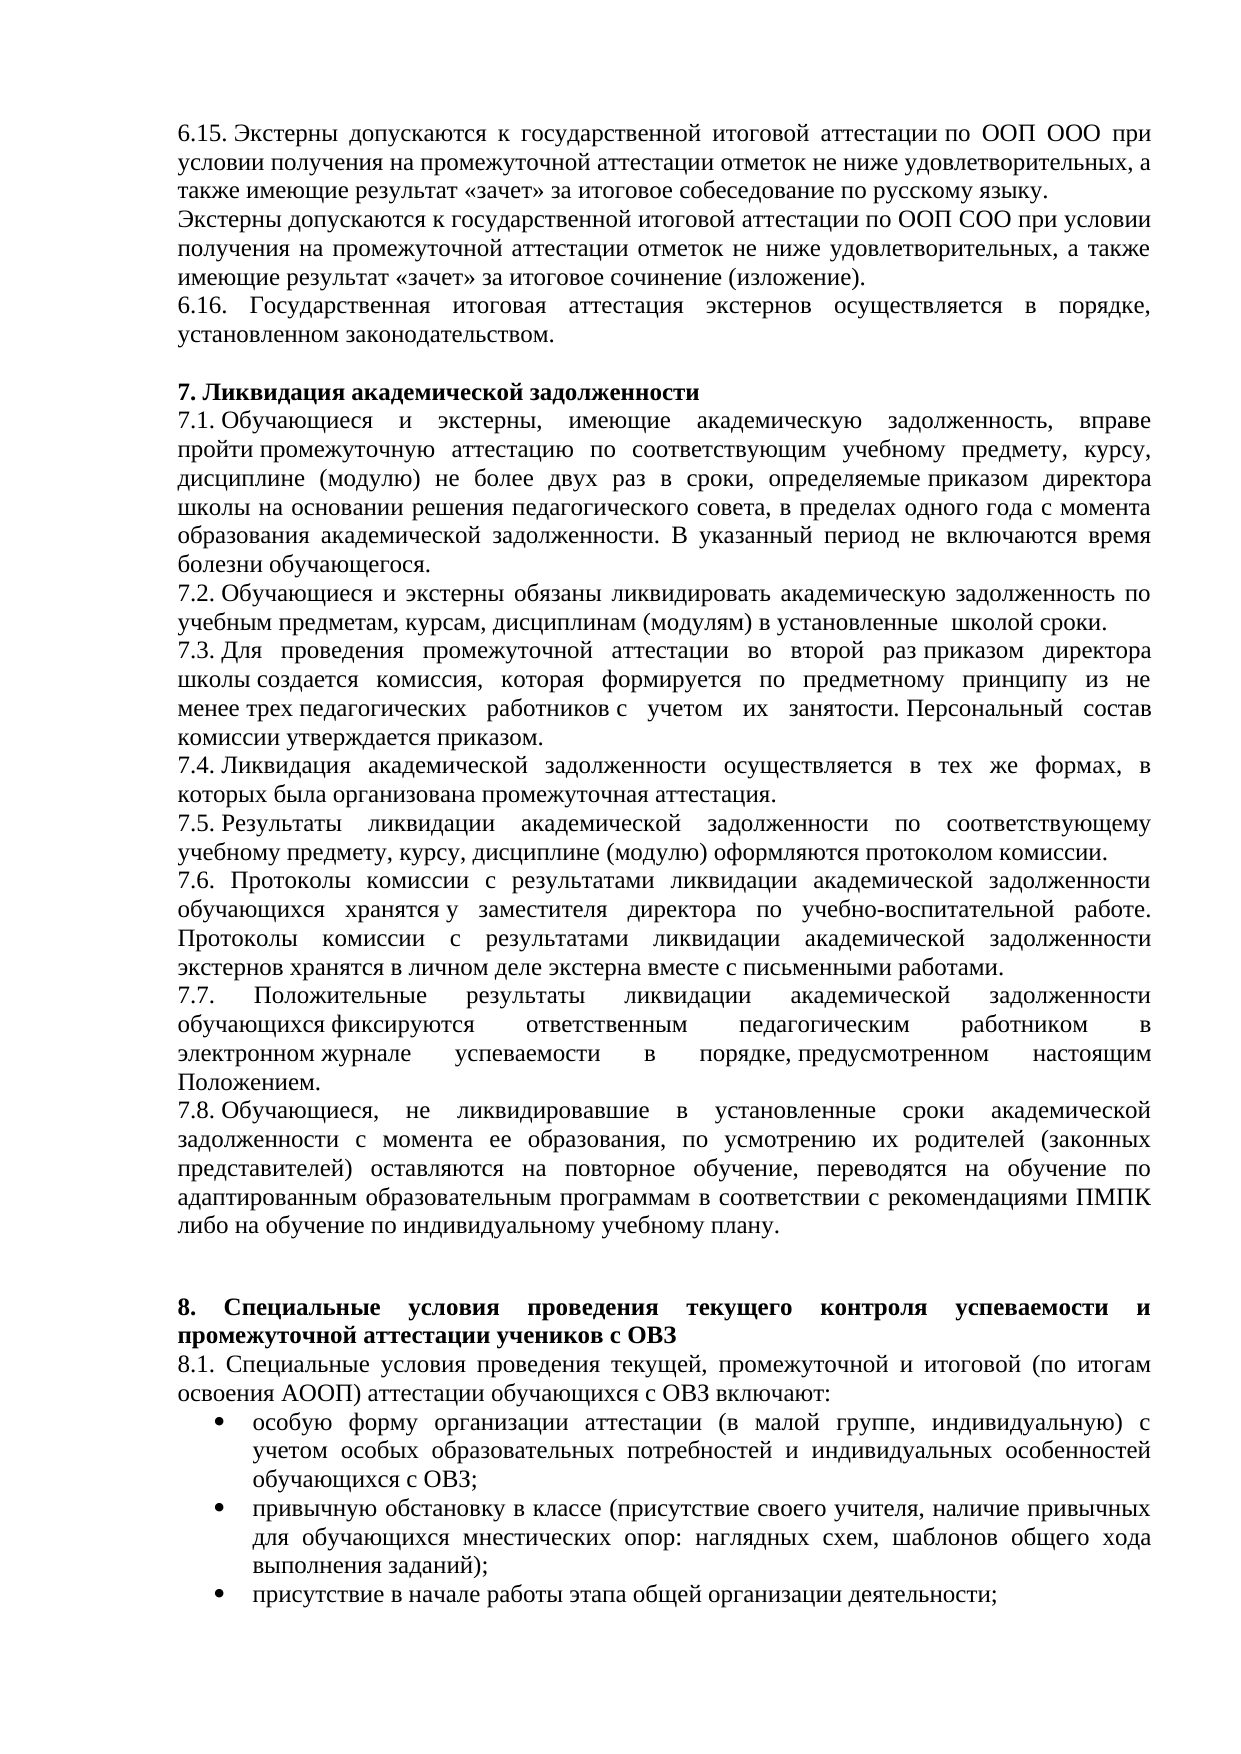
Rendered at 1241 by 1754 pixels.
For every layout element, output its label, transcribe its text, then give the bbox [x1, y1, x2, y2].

text Экстерны допускаются к государственной итоговой аттестации по ООП СОО при условии получения на промежуточной аттестации отметок не ниже удовлетворительных, а также имеющие результат «зачет» за итоговое сочинение (изложение). [177, 204, 1152, 291]
text 7.6. Протоколы комиссии с результатами ликвидации академической задолженности обучающихся хранятся у заместителя директора по учебно-воспитательной работе. Протоколы комиссии с результатами ликвидации академической задолженности экстернов хранятся в личном деле экстерна вместе с письменными работами. [177, 866, 1152, 981]
text 8. Специальные условия проведения текущего контроля успеваемости и промежуточной аттестации учеников с ОВЗ [177, 1292, 1152, 1349]
list привычную обстановку в классе (присутствие своего учителя, наличие привычных для обучающихся мнестических опор: наглядных схем, шаблонов общего хода выполнения заданий); [215, 1493, 1152, 1579]
text 7.7. Положительные результаты ликвидации академической задолженности обучающихся фиксируются ответственным педагогическим работником в электронном журнале успеваемости в порядке, предусмотренном настоящим Положением. [177, 981, 1152, 1096]
text 7.5. Результаты ликвидации академической задолженности по соответствующему учебному предмету, курсу, дисциплине (модулю) оформляются протоколом комиссии. [177, 808, 1152, 866]
text 6.16. Государственная итоговая аттестация экстернов осуществляется в порядке, установленном законодательством. [177, 291, 1152, 348]
list присутствие в начале работы этапа общей организации деятельности; [215, 1579, 1152, 1608]
text 8.1. Специальные условия проведения текущей, промежуточной и итоговой (по итогам освоения АООП) аттестации обучающихся с ОВЗ включают: [177, 1349, 1152, 1407]
text 7.3. Для проведения промежуточной аттестации во второй раз приказом директора школы создается комиссия, которая формируется по предметному принципу из не менее трех педагогических работников с учетом их занятости. Персональный состав комиссии утверждается приказом. [177, 636, 1152, 751]
text 7.8. Обучающиеся, не ликвидировавшие в установленные сроки академической задолженности с момента ее образования, по усмотрению их родителей (законных представителей) оставляются на повторное обучение, переводятся на обучение по адаптированным образовательным программам в соответствии с рекомендациями ПМПК либо на обучение по индивидуальному учебному плану. [177, 1096, 1152, 1239]
text 7.4. Ликвидация академической задолженности осуществляется в тех же формах, в которых была организована промежуточная аттестация. [177, 751, 1152, 808]
text 7.2. Обучающиеся и экстерны обязаны ликвидировать академическую задолженность по учебным предметам, курсам, дисциплинам (модулям) в установленные школой сроки. [177, 578, 1152, 636]
text 7. Ликвидация академической задолженности [177, 377, 1152, 406]
text 7.1. Обучающиеся и экстерны, имеющие академическую задолженность, вправе пройти промежуточную аттестацию по соответствующим учебному предмету, курсу, дисциплине (модулю) не более двух раз в сроки, определяемые приказом директора школы на основании решения педагогического совета, в пределах одного года с момента образования академической задолженности. В указанный период не включаются время болезни обучающегося. [177, 406, 1152, 578]
text 6.15. Экстерны допускаются к государственной итоговой аттестации по ООП ООО при условии получения на промежуточной аттестации отметок не ниже удовлетворительных, а также имеющие результат «зачет» за итоговое собеседование по русскому языку. [177, 118, 1152, 204]
list особую форму организации аттестации (в малой группе, индивидуальную) с учетом особых образовательных потребностей и индивидуальных особенностей обучающихся с ОВЗ; [215, 1407, 1152, 1493]
